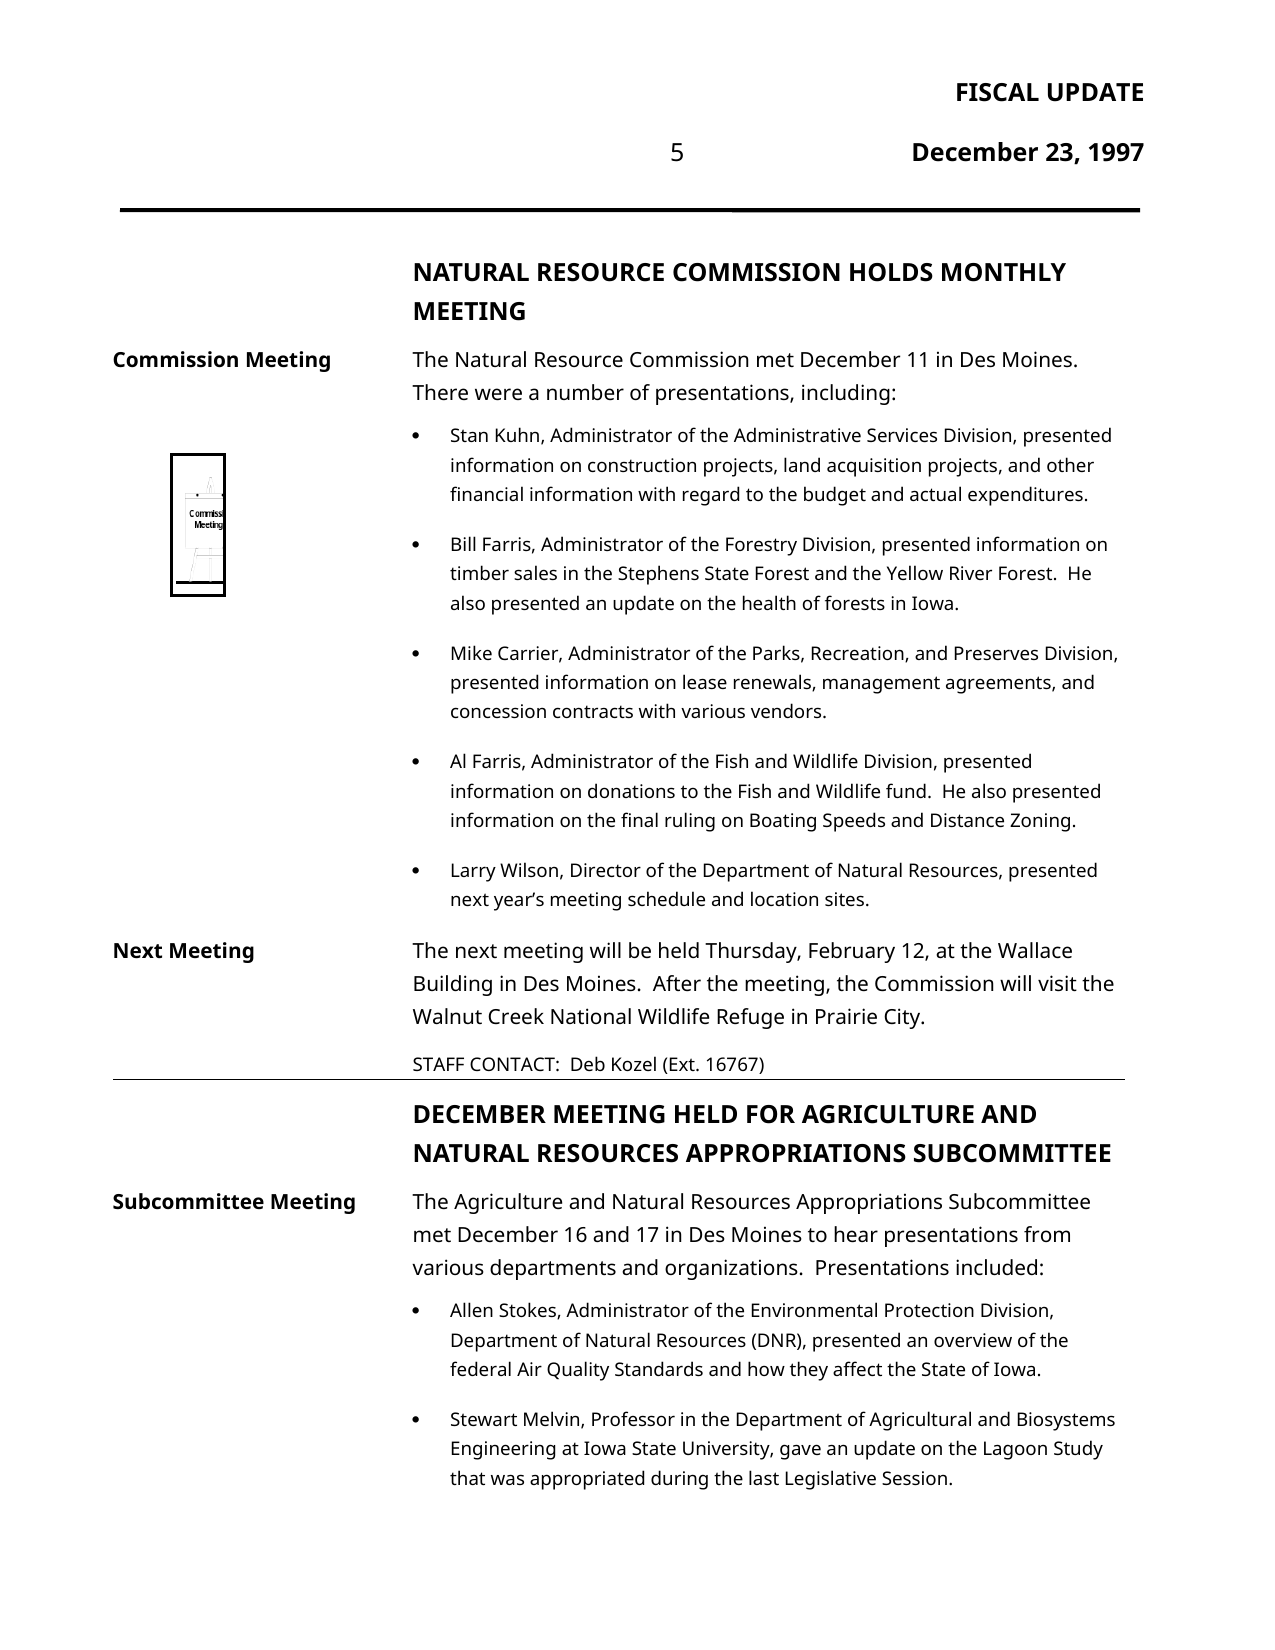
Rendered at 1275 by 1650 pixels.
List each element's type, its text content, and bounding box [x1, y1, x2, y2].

text Commission Meeting The Natural Resource Commission met December 11 in Des Moines. There were a number of presentations, including: [112, 345, 1125, 406]
text Subcommittee Meeting The Agriculture and Natural Resources Appropriations Subcommittee met December 16 and 17 in Des Moines to hear presentations from various departments and organizations. Presentations included: [112, 1187, 1125, 1281]
text Next Meeting The next meeting will be held Thursday, February 12, at the Wallace Building in Des Moines. After the meeting, the Commission will visit the Walnut Creek National Wildlife Refuge in Prairie City. [112, 937, 1125, 1030]
list Larry Wilson, Director of the Department of Natural Resources, presented next year’s meeting schedule and location sites. [412, 857, 1125, 912]
list Stewart Melvin, Professor in the Department of Agricultural and Biosystems Engineering at Iowa State University, gave an update on the Lagoon Study that was appropriated during the last Legislative Session. [412, 1406, 1125, 1490]
text STAFF CONTACT: Deb Kozel (Ext. 16767) [112, 1051, 1125, 1080]
list Al Farris, Administrator of the Fish and Wildlife Division, presented information on donations to the Fish and Wildlife fund. He also presented information on the final ruling on Boating Speeds and Distance Zoning. [412, 749, 1125, 833]
title December Meeting Held For Agriculture and Natural Resources Appropriations Subcommittee [412, 1097, 1125, 1170]
list Bill Farris, Administrator of the Forestry Division, presented information on timber sales in the Stephens State Forest and the Yellow River Forest. He also presented an update on the health of forests in Iowa. [412, 531, 1125, 615]
list Mike Carrier, Administrator of the Parks, Recreation, and Preserves Division, presented information on lease renewals, management agreements, and concession contracts with various vendors. [412, 640, 1125, 724]
list Allen Stokes, Administrator of the Environmental Protection Division, Department of Natural Resources (DNR), presented an overview of the federal Air Quality Standards and how they affect the State of Iowa. [412, 1298, 1125, 1382]
title Natural Resource Commission Holds Monthly Meeting [412, 254, 1125, 327]
list Stan Kuhn, Administrator of the Administrative Services Division, presented information on construction projects, land acquisition projects, and other financial information with regard to the budget and actual expenditures. [412, 423, 1125, 507]
